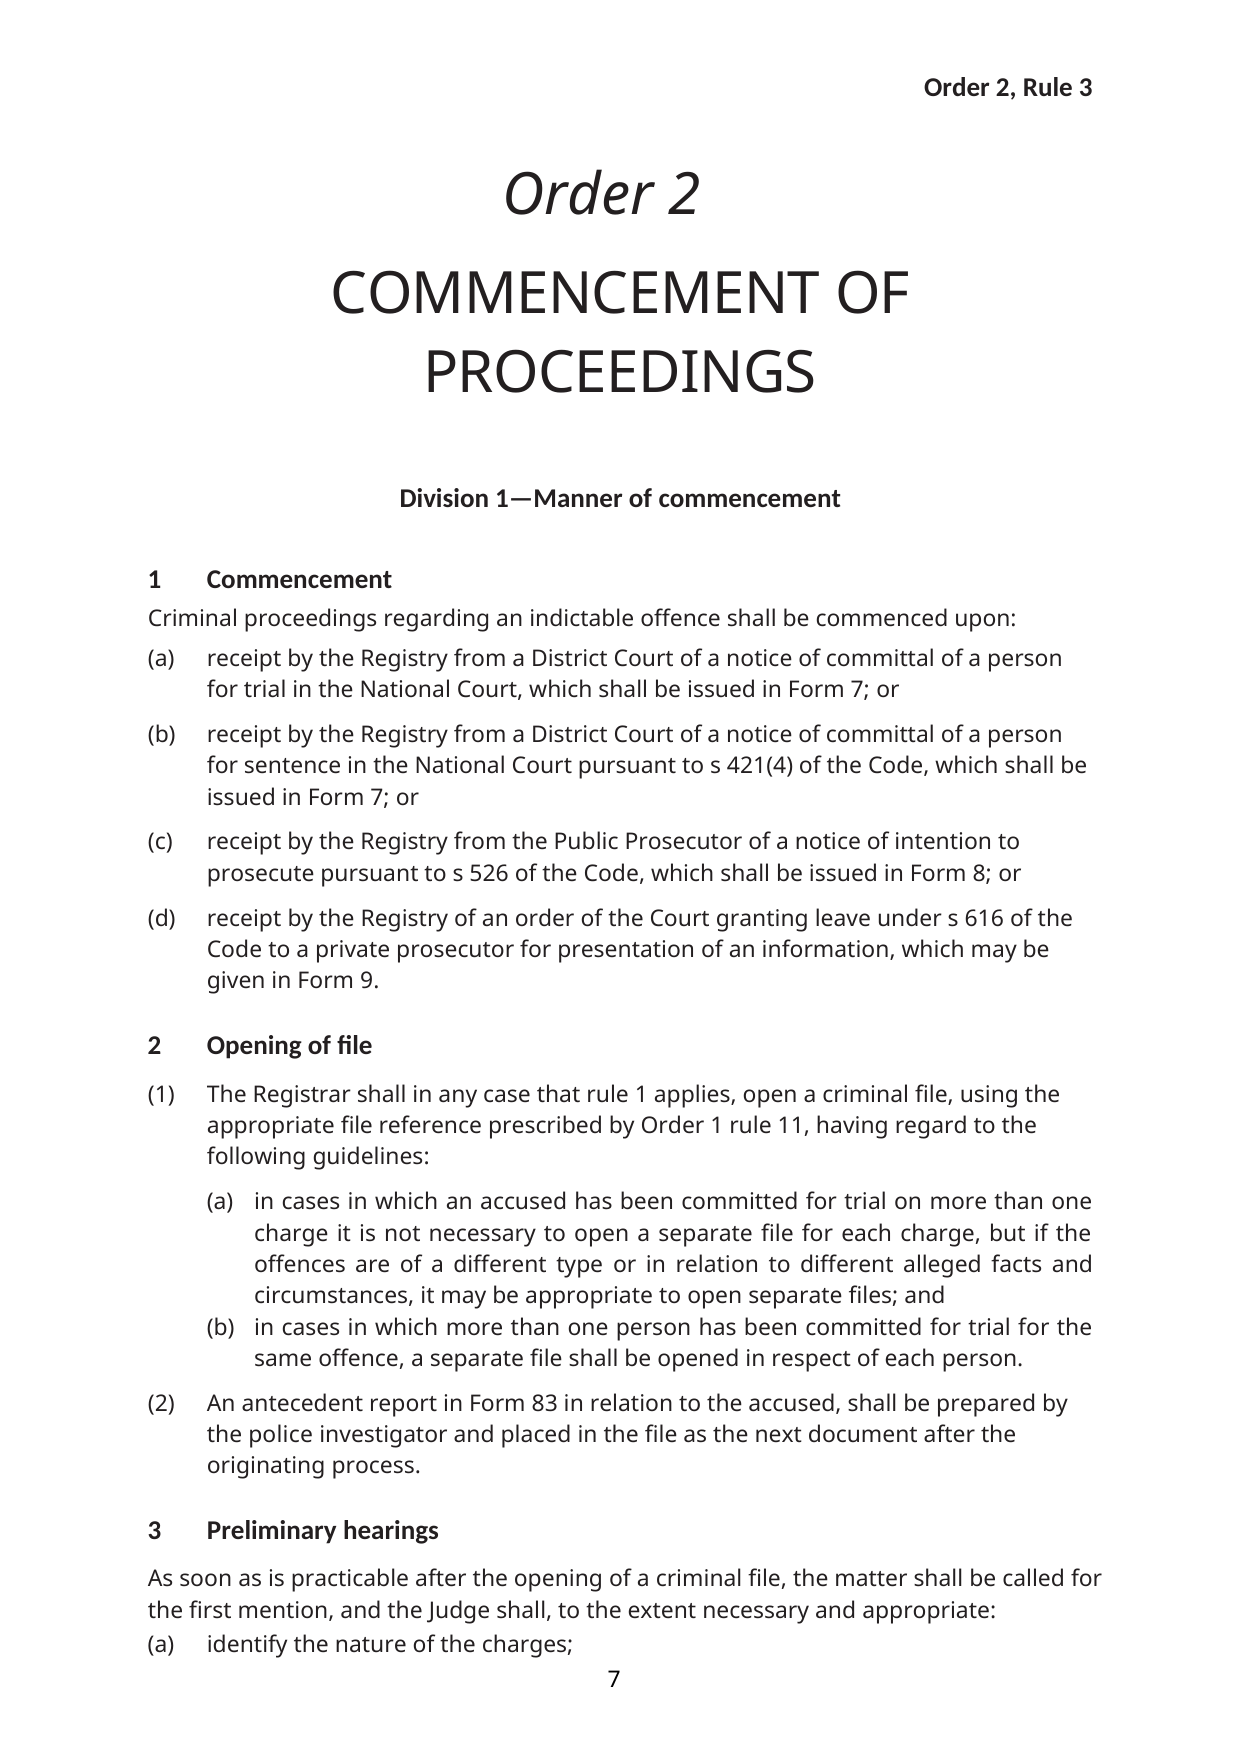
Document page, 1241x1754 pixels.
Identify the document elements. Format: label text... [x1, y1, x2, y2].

list receipt by the Registry from the Public Prosecutor of a notice of intention to prosecute pursuant to s 526 of the Code, which shall be issued in Form 8; or [148, 825, 1093, 888]
list receipt by the Registry of an order of the Court granting leave under s 616 of the Code to a private prosecutor for presentation of an information, which may be given in Form 9. [148, 902, 1093, 995]
list The Registrar shall in any case that rule 1 applies, open a criminal file, using the appropriate file reference prescribed by Order 1 rule 11, having regard to the following guidelines: [148, 1078, 1093, 1172]
list identify the nature of the charges; [147, 1628, 1109, 1659]
list receipt by the Registry from a District Court of a notice of committal of a person for trial in the National Court, which shall be issued in Form 7; or [148, 642, 1093, 704]
list receipt by the Registry from a District Court of a notice of committal of a person for sentence in the National Court pursuant to s 421(4) of the Code, which shall be issued in Form 7; or [148, 718, 1093, 812]
text As soon as is practicable after the opening of a criminal file, the matter shall be called for the first mention, and the Judge shall, to the extent necessary and appropriate: [148, 1562, 1109, 1625]
list An antecedent report in Form 83 in relation to the accused, shall be prepared by the police investigator and placed in the file as the next document after the originating process. [148, 1387, 1093, 1480]
subtitle Preliminary hearings [147, 1513, 1109, 1546]
list Commencement [147, 563, 1109, 596]
subtitle COMMENCEMENT OF PROCEEDINGS [263, 251, 978, 409]
list in cases in which more than one person has been committed for trial for the same offence, a separate file shall be opened in respect of each person. [207, 1310, 1093, 1373]
list in cases in which an accused has been committed for trial on more than one charge it is not necessary to open a separate file for each charge, but if the offences are of a different type or in relation to different alleged facts and circumstances, it may be appropriate to open separate files; and [207, 1185, 1093, 1310]
text Criminal proceedings regarding an indictable offence shall be commenced upon: [148, 602, 1109, 633]
subtitle Division 1—Manner of commencement [262, 481, 978, 514]
text Order 2 [131, 152, 707, 231]
subtitle Opening of file [147, 1028, 1109, 1062]
text Order 2, Rule 3 [924, 70, 1109, 103]
